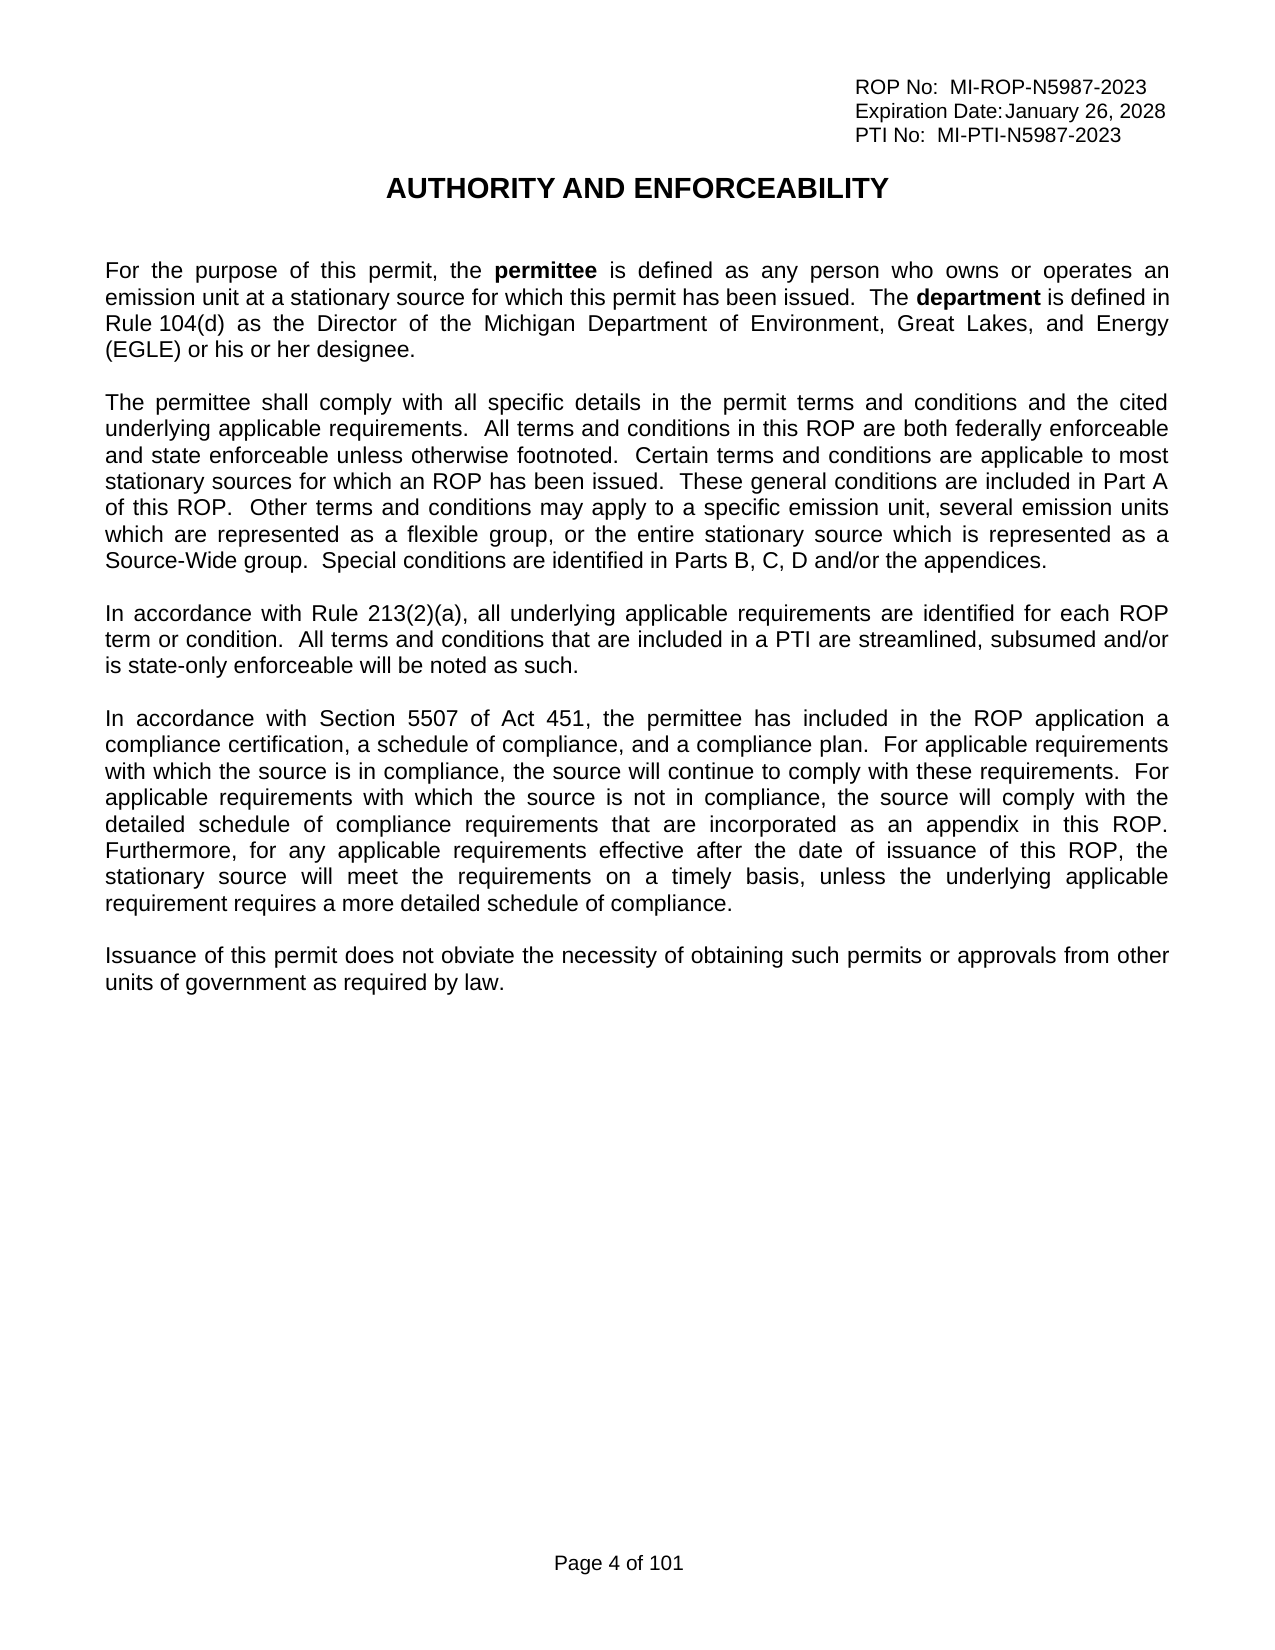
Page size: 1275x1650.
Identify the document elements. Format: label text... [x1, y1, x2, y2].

text In accordance with Rule 213(2)(a), all underlying applicable requirements are identified for each ROP term or condition. All terms and conditions that are included in a PTI are streamlined, subsumed and/or is state-only enforceable will be noted as such. [105, 600, 1170, 679]
text Issuance of this permit does not obviate the necessity of obtaining such permits or approvals from other units of government as required by law. [105, 942, 1170, 995]
text For the purpose of this permit, the permittee is defined as any person who owns or operates an emission unit at a stationary source for which this permit has been issued. The department is defined in Rule 104(d) as the Director of the Michigan Department of Environment, Great Lakes, and Energy (EGLE) or his or her designee. [105, 257, 1170, 362]
text The permittee shall comply with all specific details in the permit terms and conditions and the cited underlying applicable requirements. All terms and conditions in this ROP are both federally enforceable and state enforceable unless otherwise footnoted. Certain terms and conditions are applicable to most stationary sources for which an ROP has been issued. These general conditions are included in Part A of this ROP. Other terms and conditions may apply to a specific emission unit, several emission units which are represented as a flexible group, or the entire stationary source which is represented as a Source-Wide group. Special conditions are identified in Parts B, C, D and/or the appendices. [105, 389, 1170, 573]
text In accordance with Section 5507 of Act 451, the permittee has included in the ROP application a compliance certification, a schedule of compliance, and a compliance plan. For applicable requirements with which the source is in compliance, the source will continue to comply with these requirements. For applicable requirements with which the source is not in compliance, the source will comply with the detailed schedule of compliance requirements that are incorporated as an appendix in this ROP. Furthermore, for any applicable requirements effective after the date of issuance of this ROP, the stationary source will meet the requirements on a timely basis, unless the underlying applicable requirement requires a more detailed schedule of compliance. [105, 705, 1170, 916]
subtitle AUTHORITY AND ENFORCEABILITY [105, 171, 1170, 204]
